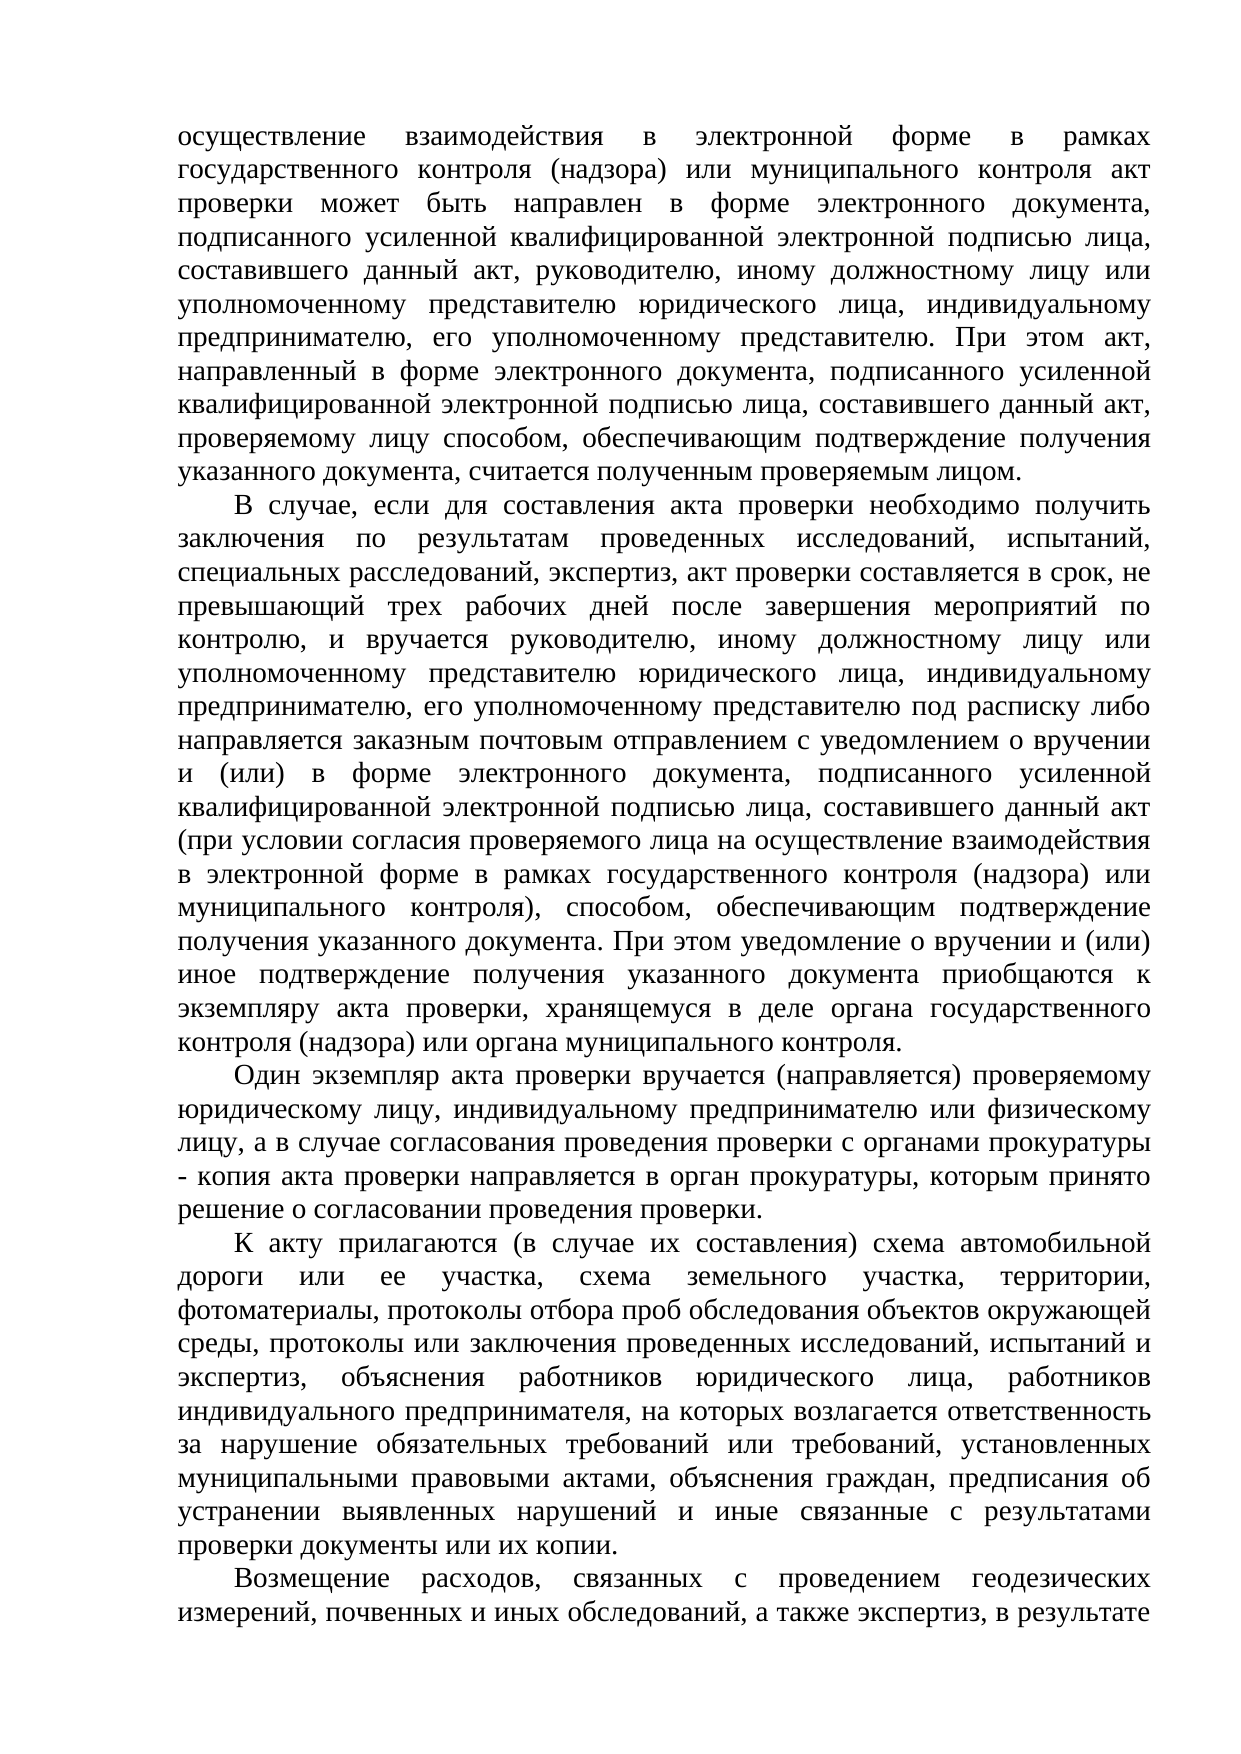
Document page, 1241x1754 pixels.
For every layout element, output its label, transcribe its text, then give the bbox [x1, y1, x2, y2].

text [177, 118, 1152, 487]
text Один экземпляр акта проверки вручается (направляется) проверяемому юридическому лицу, индивидуальному предпринимателю или физическому лицу, а в случае согласования проведения проверки с органами прокуратуры - копия акта проверки направляется в орган прокуратуры, которым принято решение о согласовании проведения проверки. [177, 1057, 1152, 1225]
text К акту прилагаются (в случае их составления) схема автомобильной дороги или ее участка, схема земельного участка, территории, фотоматериалы, протоколы отбора проб обследования объектов окружающей среды, протоколы или заключения проведенных исследований, испытаний и экспертиз, объяснения работников юридического лица, работников индивидуального предпринимателя, на которых возлагается ответственность за нарушение обязательных требований или требований, установленных муниципальными правовыми актами, объяснения граждан, предписания об устранении выявленных нарушений и иные связанные с результатами проверки документы или их копии. [177, 1225, 1152, 1560]
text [177, 1560, 1152, 1627]
text В случае, если для составления акта проверки необходимо получить заключения по результатам проведенных исследований, испытаний, специальных расследований, экспертиз, акт проверки составляется в срок, не превышающий трех рабочих дней после завершения мероприятий по контролю, и вручается руководителю, иному должностному лицу или уполномоченному представителю юридического лица, индивидуальному предпринимателю, его уполномоченному представителю под расписку либо направляется заказным почтовым отправлением с уведомлением о вручении и (или) в форме электронного документа, подписанного усиленной квалифицированной электронной подписью лица, составившего данный акт (при условии согласия проверяемого лица на осуществление взаимодействия в электронной форме в рамках государственного контроля (надзора) или муниципального контроля), способом, обеспечивающим подтверждение получения указанного документа. При этом уведомление о вручении и (или) иное подтверждение получения указанного документа приобщаются к экземпляру акта проверки, хранящемуся в деле органа государственного контроля (надзора) или органа муниципального контроля. [177, 487, 1152, 1057]
